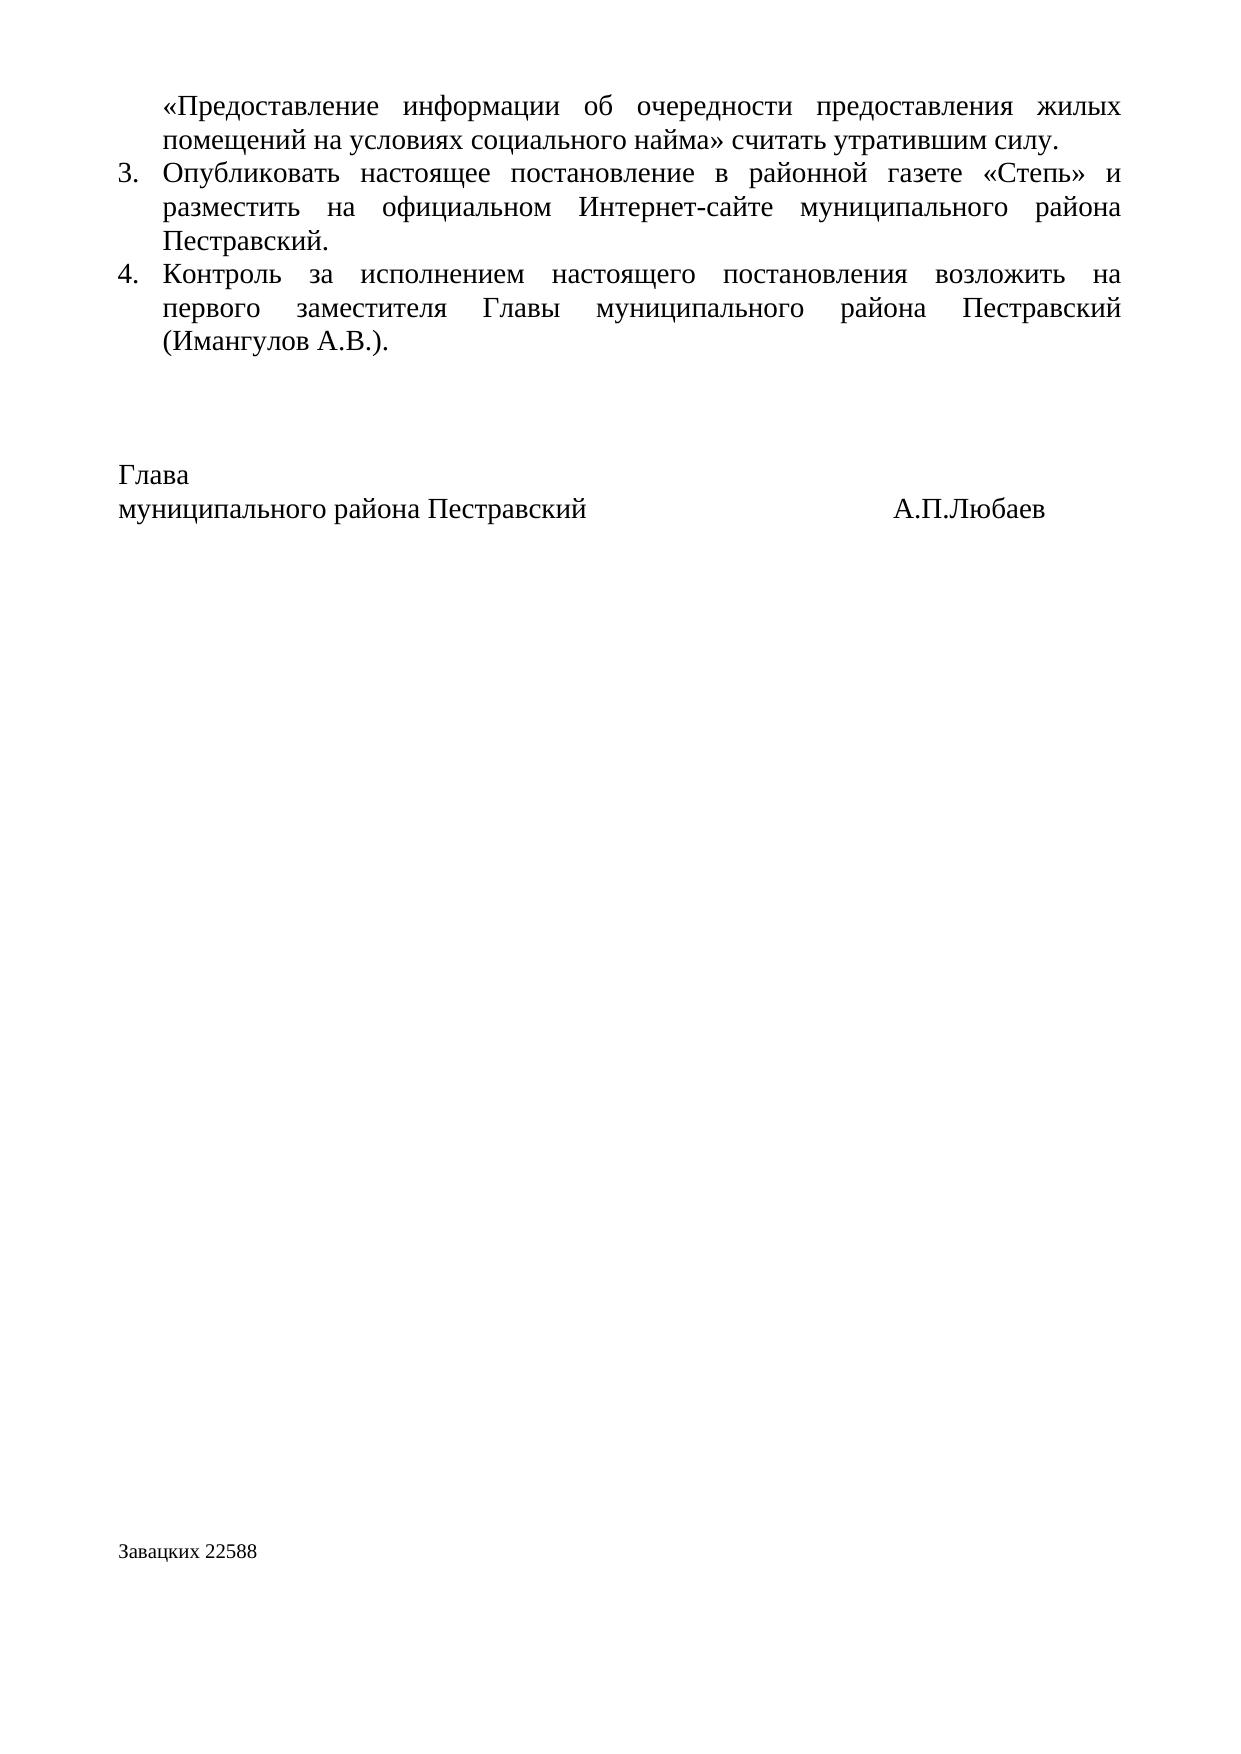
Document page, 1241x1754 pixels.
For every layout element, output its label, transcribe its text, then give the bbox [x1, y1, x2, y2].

text муниципального района Пестравский А.П.Любаев [118, 491, 1122, 524]
list Опубликовать настоящее постановление в районной газете «Степь» и разместить на официальном Интернет-сайте муниципального района Пестравский. [117, 156, 1122, 256]
text Завацких 22588 [118, 1539, 1122, 1563]
list Контроль за исполнением настоящего постановления возложить на первого заместителя Главы муниципального района Пестравский (Имангулов А.В.). [117, 256, 1122, 357]
text Глава [118, 457, 1122, 491]
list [117, 88, 1122, 156]
